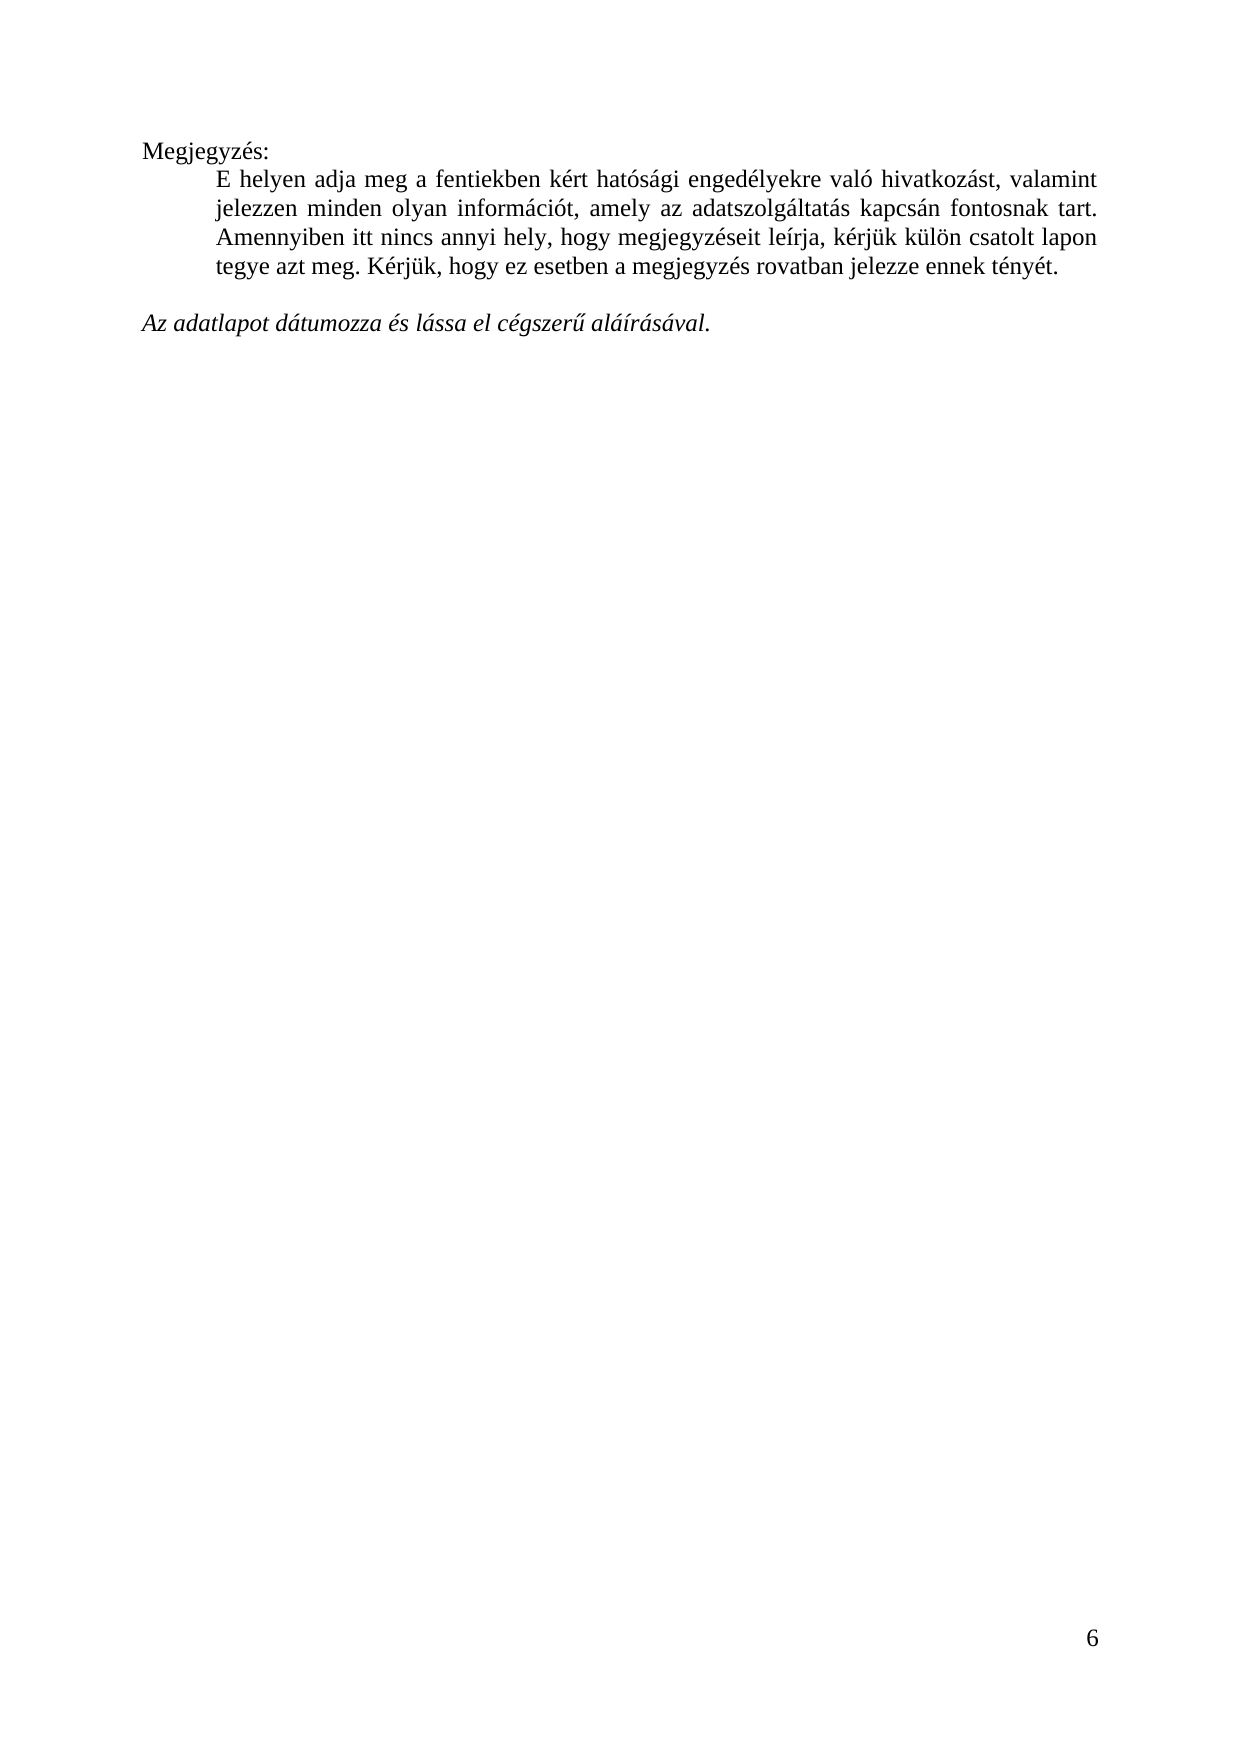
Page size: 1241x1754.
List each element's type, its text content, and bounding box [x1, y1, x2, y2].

text Megjegyzés: [142, 136, 1098, 164]
text Az adatlapot dátumozza és lássa el cégszerű aláírásával. [142, 308, 1098, 337]
text E helyen adja meg a fentiekben kért hatósági engedélyekre való hivatkozást, valamint jelezzen minden olyan információt, amely az adatszolgáltatás kapcsán fontosnak tart. Amennyiben itt nincs annyi hely, hogy megjegyzéseit leírja, kérjük külön csatolt lapon tegye azt meg. Kérjük, hogy ez esetben a megjegyzés rovatban jelezze ennek tényét. [216, 164, 1098, 279]
